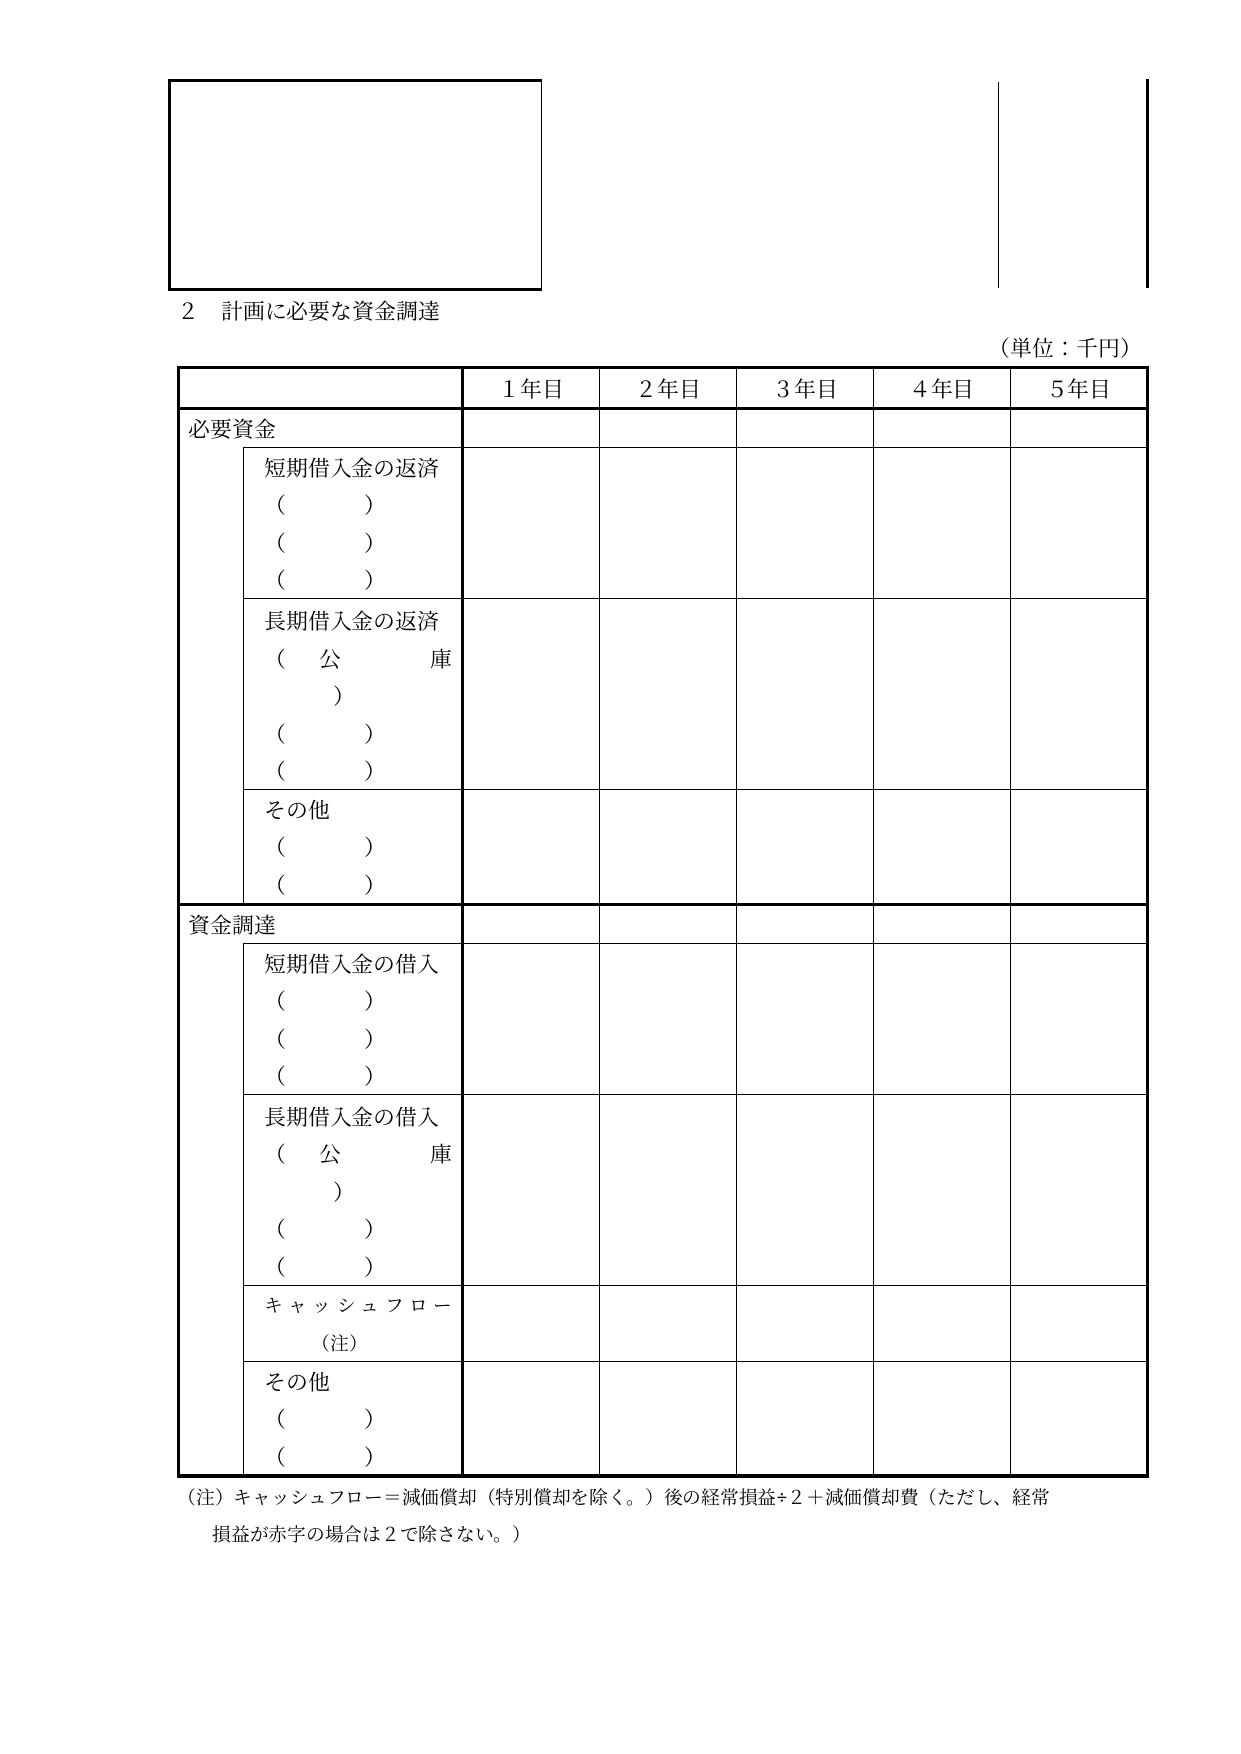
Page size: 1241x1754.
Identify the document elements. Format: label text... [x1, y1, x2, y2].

text ２ 計画に必要な資金調達 [177, 291, 1141, 328]
table_header ３年目 [737, 369, 873, 407]
table_cell [737, 1095, 873, 1285]
table_cell [737, 906, 873, 943]
table_header ２年目 [600, 369, 736, 407]
table_cell [1011, 790, 1146, 902]
table_cell [737, 410, 873, 447]
table_cell [600, 448, 736, 598]
table_cell [464, 1286, 599, 1361]
table_header １年目 [464, 369, 599, 407]
table_cell [1011, 944, 1146, 1094]
table_cell [874, 1095, 1010, 1285]
table_cell 長期借入金の返済 （ 公 庫 ） （ ） （ ） [244, 599, 461, 789]
table_cell [180, 943, 243, 1474]
table_cell [1011, 410, 1146, 447]
table_cell [464, 410, 599, 447]
table_cell [171, 82, 541, 288]
table_cell [874, 410, 1010, 447]
table_cell [600, 906, 736, 943]
table_cell [1011, 448, 1146, 598]
table_cell [1011, 1095, 1146, 1285]
table_cell [874, 944, 1010, 1094]
table_cell [600, 1362, 736, 1474]
table_cell その他 （ ） （ ） [244, 1362, 461, 1474]
list （注）キャッシュフロー＝減価償却（特別償却を除く。）後の経常損益÷２＋減価償却費（ただし、経常損益が赤字の場合は２で除さない。） [177, 1478, 1063, 1552]
table_cell [1011, 906, 1146, 943]
table_cell [874, 906, 1010, 943]
table_cell [737, 448, 873, 598]
table_cell [737, 1286, 873, 1361]
table_cell 長期借入金の借入 （ 公 庫 ） （ ） （ ） [244, 1095, 461, 1285]
table_cell [874, 599, 1010, 789]
table_header [180, 369, 461, 407]
table_cell [874, 1362, 1010, 1474]
table_cell [464, 448, 599, 598]
table_cell キャッシュフロー（注） [244, 1286, 461, 1361]
table_cell [464, 1362, 599, 1474]
table_header ４年目 [874, 369, 1010, 407]
table_cell [600, 1095, 736, 1285]
table_cell [1011, 1286, 1146, 1361]
table_cell [1011, 1362, 1146, 1474]
table_header ５年目 [1011, 369, 1146, 407]
table_cell [874, 448, 1010, 598]
table_cell [737, 1362, 873, 1474]
table_cell 必要資金 [180, 410, 461, 447]
table_cell [874, 1286, 1010, 1361]
table_cell [464, 599, 599, 789]
table_cell [1011, 599, 1146, 789]
table_cell [737, 944, 873, 1094]
table_cell [600, 944, 736, 1094]
table_cell [464, 906, 599, 943]
table_cell [600, 599, 736, 789]
table_cell [874, 790, 1010, 902]
table_cell [464, 790, 599, 902]
table_cell [600, 1286, 736, 1361]
table_cell 資金調達 [180, 906, 461, 943]
table_cell 短期借入金の借入 （ ） （ ） （ ） [244, 944, 461, 1094]
table_cell [180, 447, 243, 902]
table_cell [737, 790, 873, 902]
table_cell [600, 410, 736, 447]
text （単位：千円） [177, 328, 1141, 366]
table_cell [464, 944, 599, 1094]
table_cell その他 （ ） （ ） [244, 790, 461, 902]
table_cell 短期借入金の返済 （ ） （ ） （ ） [244, 448, 461, 598]
table_cell [737, 599, 873, 789]
table_cell [600, 790, 736, 902]
table_cell [464, 1095, 599, 1285]
